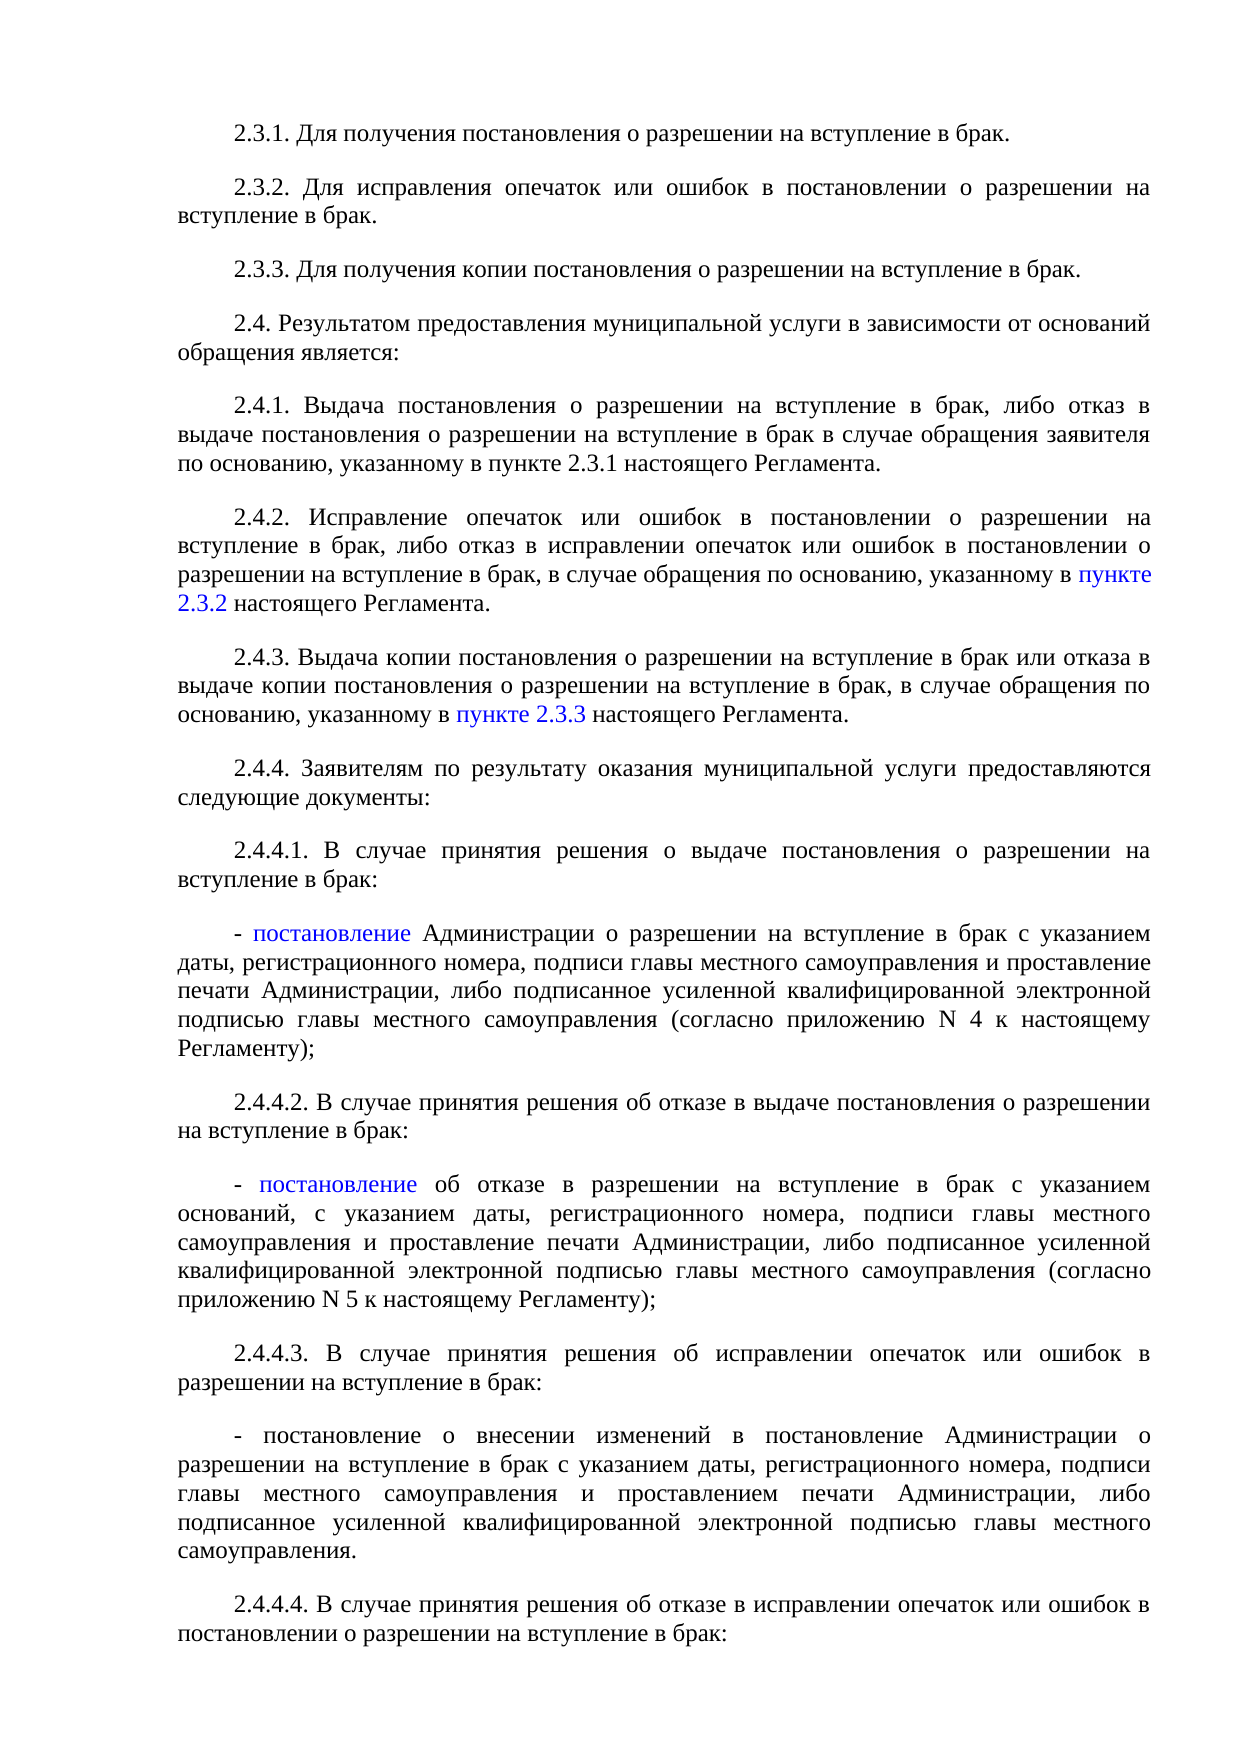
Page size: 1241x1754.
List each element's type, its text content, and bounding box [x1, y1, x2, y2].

text 2.4.4.3. В случае принятия решения об исправлении опечаток или ошибок в разрешении на вступление в брак: [177, 1338, 1152, 1396]
text 2.4.2. Исправление опечаток или ошибок в постановлении о разрешении на вступление в брак, либо отказ в исправлении опечаток или ошибок в постановлении о разрешении на вступление в брак, в случае обращения по основанию, указанному в пункте 2.3.2 настоящего Регламента. [177, 502, 1152, 617]
text - постановление об отказе в разрешении на вступление в брак с указанием оснований, с указанием даты, регистрационного номера, подписи главы местного самоуправления и проставление печати Администрации, либо подписанное усиленной квалифицированной электронной подписью главы местного самоуправления (согласно приложению N 5 к настоящему Регламенту); [177, 1169, 1152, 1313]
text 2.4. Результатом предоставления муниципальной услуги в зависимости от оснований обращения является: [177, 308, 1152, 366]
text 2.4.1. Выдача постановления о разрешении на вступление в брак, либо отказ в выдаче постановления о разрешении на вступление в брак в случае обращения заявителя по основанию, указанному в пункте 2.3.1 настоящего Регламента. [177, 391, 1152, 477]
text 2.3.3. Для получения копии постановления о разрешении на вступление в брак. [177, 254, 1152, 283]
text - постановление Администрации о разрешении на вступление в брак с указанием даты, регистрационного номера, подписи главы местного самоуправления и проставление печати Администрации, либо подписанное усиленной квалифицированной электронной подписью главы местного самоуправления (согласно приложению N 4 к настоящему Регламенту); [177, 918, 1152, 1062]
text 2.3.2. Для исправления опечаток или ошибок в постановлении о разрешении на вступление в брак. [177, 172, 1152, 229]
text 2.4.3. Выдача копии постановления о разрешении на вступление в брак или отказа в выдаче копии постановления о разрешении на вступление в брак, в случае обращения по основанию, указанному в пункте 2.3.3 настоящего Регламента. [177, 642, 1152, 728]
text 2.4.4.4. В случае принятия решения об отказе в исправлении опечаток или ошибок в постановлении о разрешении на вступление в брак: [177, 1589, 1152, 1647]
text 2.3.1. Для получения постановления о разрешении на вступление в брак. [177, 118, 1152, 147]
text 2.4.4. Заявителям по результату оказания муниципальной услуги предоставляются следующие документы: [177, 753, 1152, 811]
text 2.4.4.1. В случае принятия решения о выдаче постановления о разрешении на вступление в брак: [177, 836, 1152, 893]
text - постановление о внесении изменений в постановление Администрации о разрешении на вступление в брак с указанием даты, регистрационного номера, подписи главы местного самоуправления и проставлением печати Администрации, либо подписанное усиленной квалифицированной электронной подписью главы местного самоуправления. [177, 1421, 1152, 1564]
text 2.4.4.2. В случае принятия решения об отказе в выдаче постановления о разрешении на вступление в брак: [177, 1087, 1152, 1144]
